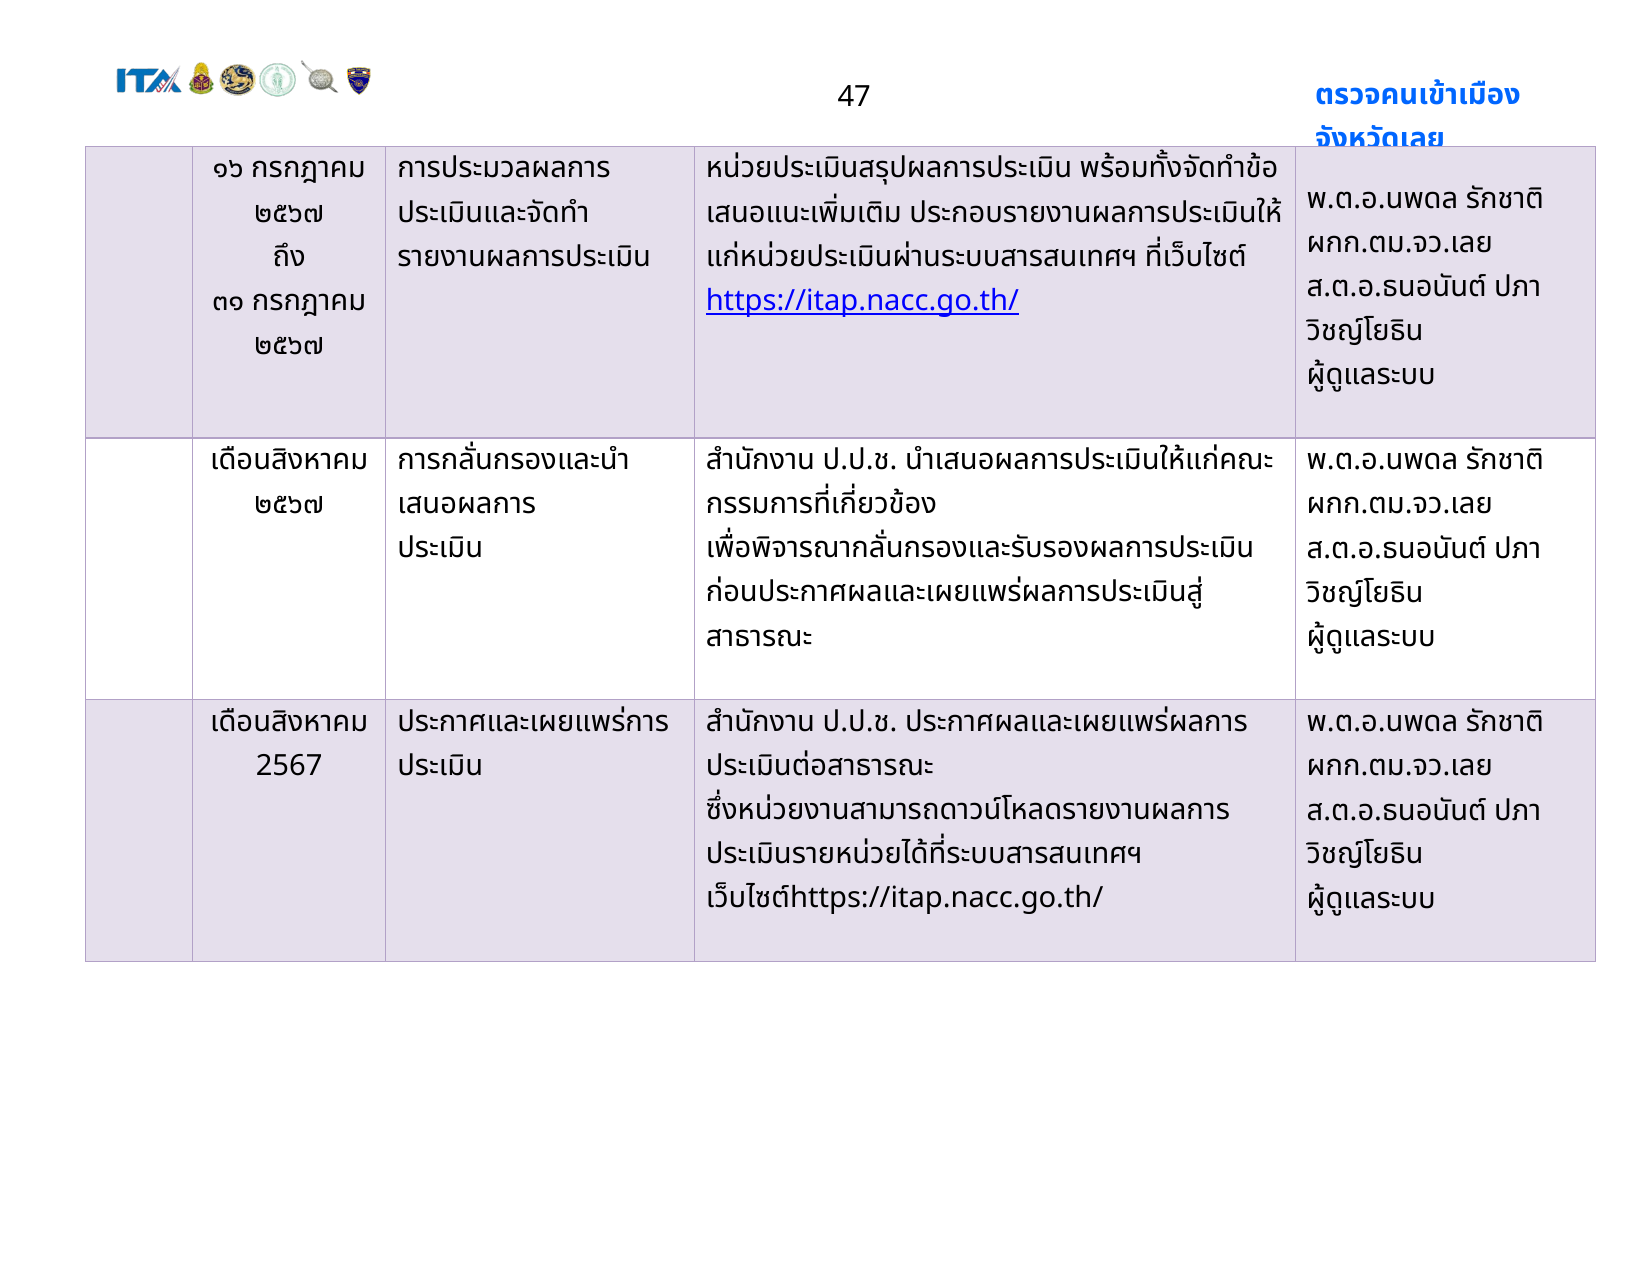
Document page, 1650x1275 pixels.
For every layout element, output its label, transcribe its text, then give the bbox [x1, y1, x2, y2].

table_cell เดือนสิงหาคม ๒๕๖๗ [193, 439, 385, 699]
picture [113, 50, 373, 105]
table_cell การประมวลผลการประเมินและจัดทํา รายงานผลการประเมิน [386, 147, 694, 437]
table_cell การกลั่นกรองและนําเสนอผลการ ประเมิน [386, 439, 694, 699]
table_cell สํานักงาน ป.ป.ช. นําเสนอผลการประเมินให้แก่คณะกรรมการที่เกี่ยวข้อง เพื่อพิจารณากลั่นกรองและรับรองผลการประเมินก่อนประกาศผลและเผยแพร่ผลการประเมินสู่สาธารณะ [695, 439, 1295, 699]
table_cell [86, 700, 192, 961]
table_cell พ.ต.อ.นพดล รักชาติ ผกก.ตม.จว.เลย ส.ต.อ.ธนอนันต์ ปภาวิชญ์โยธิน ผู้ดูแลระบบ [1296, 700, 1595, 961]
table_cell ประกาศและเผยแพร่การประเมิน [386, 700, 694, 961]
table_cell หน่วยประเมินสรุปผลการประเมิน พร้อมทั้งจัดทําข้อเสนอแนะเพิ่มเติม ประกอบรายงานผลการประเมินให้แก่หน่วยประเมินผ่านระบบสารสนเทศฯ ที่เว็บไซต์ https://itap.nacc.go.th/ [695, 147, 1295, 437]
table_cell สํานักงาน ป.ป.ช. ประกาศผลและเผยแพร่ผลการประเมินต่อสาธารณะ ซึ่งหน่วยงานสามารถดาวน์โหลดรายงานผลการประเมินรายหน่วยได้ที่ระบบสารสนเทศฯ เว็บไซต์https://itap.nacc.go.th/ [695, 700, 1295, 961]
table_cell พ.ต.อ.นพดล รักชาติ ผกก.ตม.จว.เลย ส.ต.อ.ธนอนันต์ ปภาวิชญ์โยธิน ผู้ดูแลระบบ [1296, 147, 1595, 437]
table_cell [86, 439, 192, 699]
table_cell เดือนสิงหาคม 2567 [193, 700, 385, 961]
table_cell พ.ต.อ.นพดล รักชาติ ผกก.ตม.จว.เลย ส.ต.อ.ธนอนันต์ ปภาวิชญ์โยธิน ผู้ดูแลระบบ [1296, 439, 1595, 699]
table_cell ๑๖ กรกฎาคม ๒๕๖๗ ถึง ๓๑ กรกฎาคม ๒๕๖๗ [193, 147, 385, 437]
table_cell [86, 147, 192, 437]
